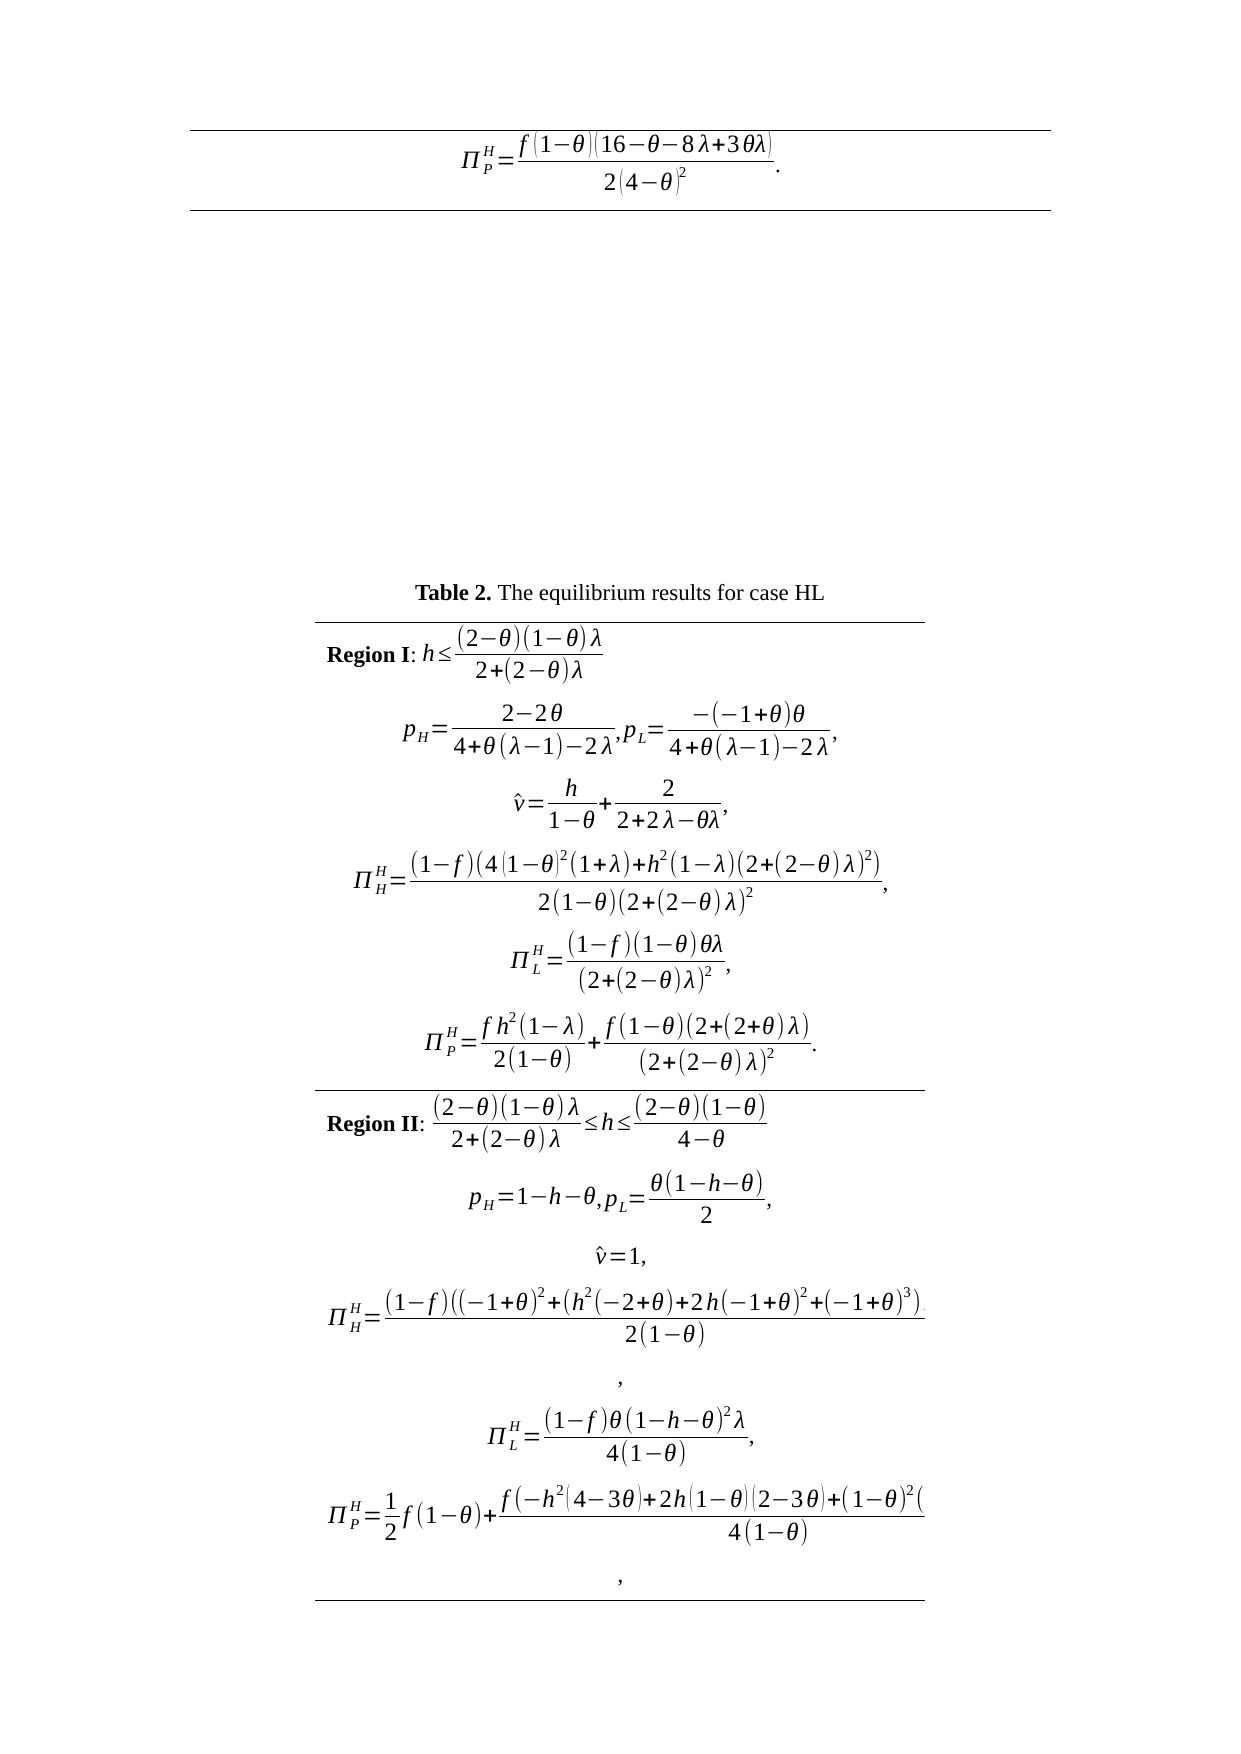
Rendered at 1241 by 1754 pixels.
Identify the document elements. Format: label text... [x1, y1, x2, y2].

table_cell , [315, 1402, 925, 1481]
table_cell . [315, 1008, 925, 1090]
table_cell , [315, 929, 925, 1008]
table_cell , [315, 846, 925, 929]
table_header Region I: [315, 623, 925, 699]
table_cell ,, [315, 699, 925, 775]
table_cell ,, [315, 1168, 925, 1241]
text Table 2. The equilibrium results for case HL [148, 576, 1092, 608]
table_cell Region II: [315, 1091, 925, 1168]
table_cell , [315, 1481, 925, 1600]
table_cell , [315, 1241, 925, 1284]
table_cell , [315, 775, 925, 846]
table_cell . [190, 131, 1051, 210]
table_cell , [315, 1284, 925, 1402]
